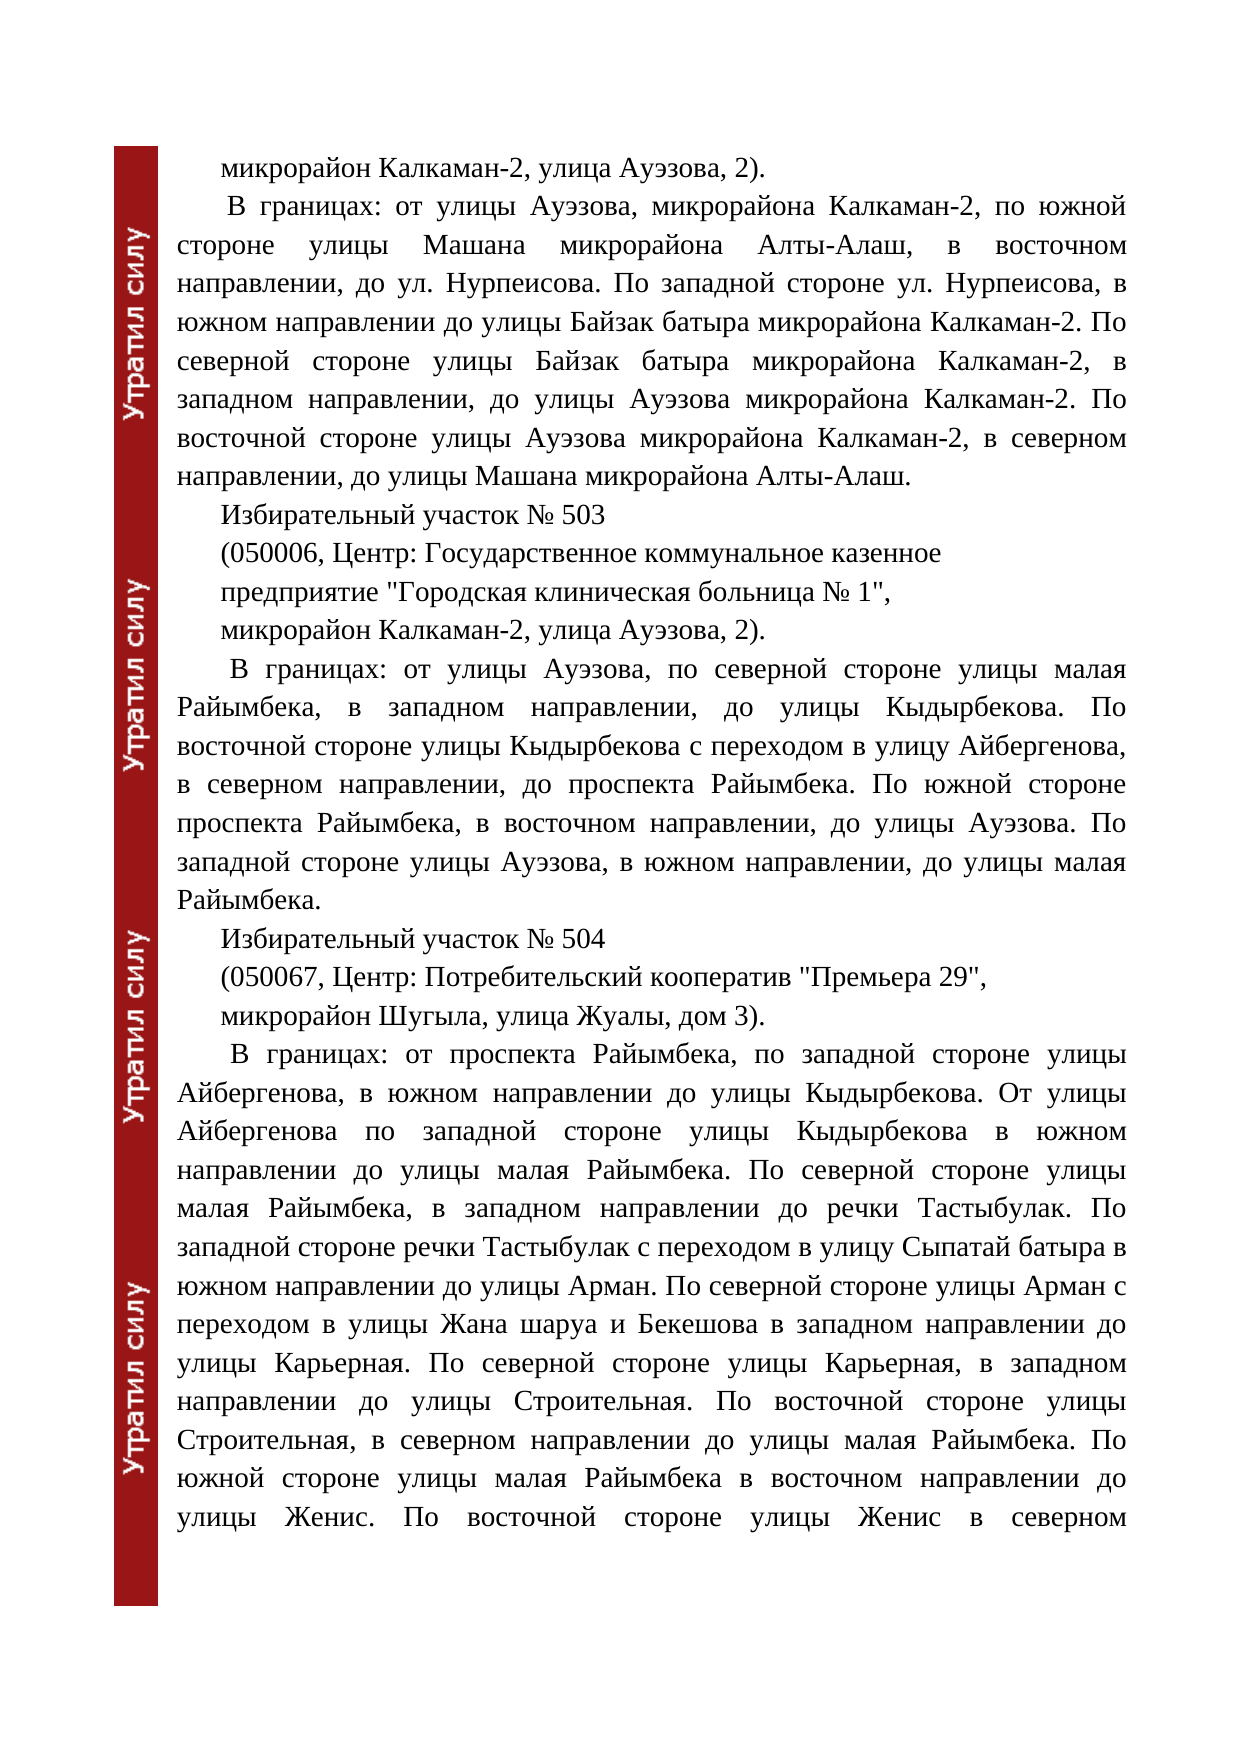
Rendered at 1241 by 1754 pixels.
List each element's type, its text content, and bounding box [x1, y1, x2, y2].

picture [114, 569, 158, 574]
picture [114, 916, 158, 921]
picture [114, 954, 158, 959]
text Избирательный участок № 503 [112, 497, 1128, 530]
text В границах: от улицы Ауэзова, по северной стороне улицы малая Райымбека, в западном направлении, до улицы Кыдырбекова. По восточной стороне улицы Кыдырбекова с переходом в улицу Айбергенова, в северном направлении, до проспекта Райымбека. По южной стороне проспекта Райымбека, в восточном направлении, до улицы Ауэзова. По западной стороне улицы Ауэзова, в южном направлении, до улицы малая Райымбека. [112, 651, 1128, 916]
text предприятие "Городская клиническая больница № 1", [112, 574, 1128, 607]
text микрорайон Шугыла, улица Жуалы, дом 3). [112, 998, 1128, 1031]
text Избирательный участок № 504 [112, 921, 1128, 954]
picture [114, 646, 158, 651]
picture [114, 530, 158, 535]
picture [114, 1532, 158, 1606]
text микрорайон Калкаман-2, улица Ауэзова, 2). [112, 612, 1128, 646]
picture [114, 492, 158, 497]
picture [114, 146, 158, 150]
picture [114, 993, 158, 998]
picture [114, 1031, 158, 1036]
text (050067, Центр: Потребительский кооператив "Премьера 29", [112, 959, 1128, 993]
picture [114, 607, 158, 612]
picture [114, 183, 158, 188]
text (050006, Центр: Государственное коммунальное казенное [112, 535, 1128, 569]
text микрорайон Калкаман-2, улица Ауэзова, 2). [112, 150, 1128, 183]
text В границах: от улицы Ауэзова, микрорайона Калкаман-2, по южной стороне улицы Машана микрорайона Алты-Алаш, в восточном направлении, до ул. Нурпеисова. По западной стороне ул. Нурпеисова, в южном направлении до улицы Байзак батыра микрорайона Калкаман-2. По северной стороне улицы Байзак батыра микрорайона Калкаман-2, в западном направлении, до улицы Ауэзова микрорайона Калкаман-2. По восточной стороне улицы Ауэзова микрорайона Калкаман-2, в северном направлении, до улицы Машана микрорайона Алты-Алаш. [112, 188, 1128, 492]
